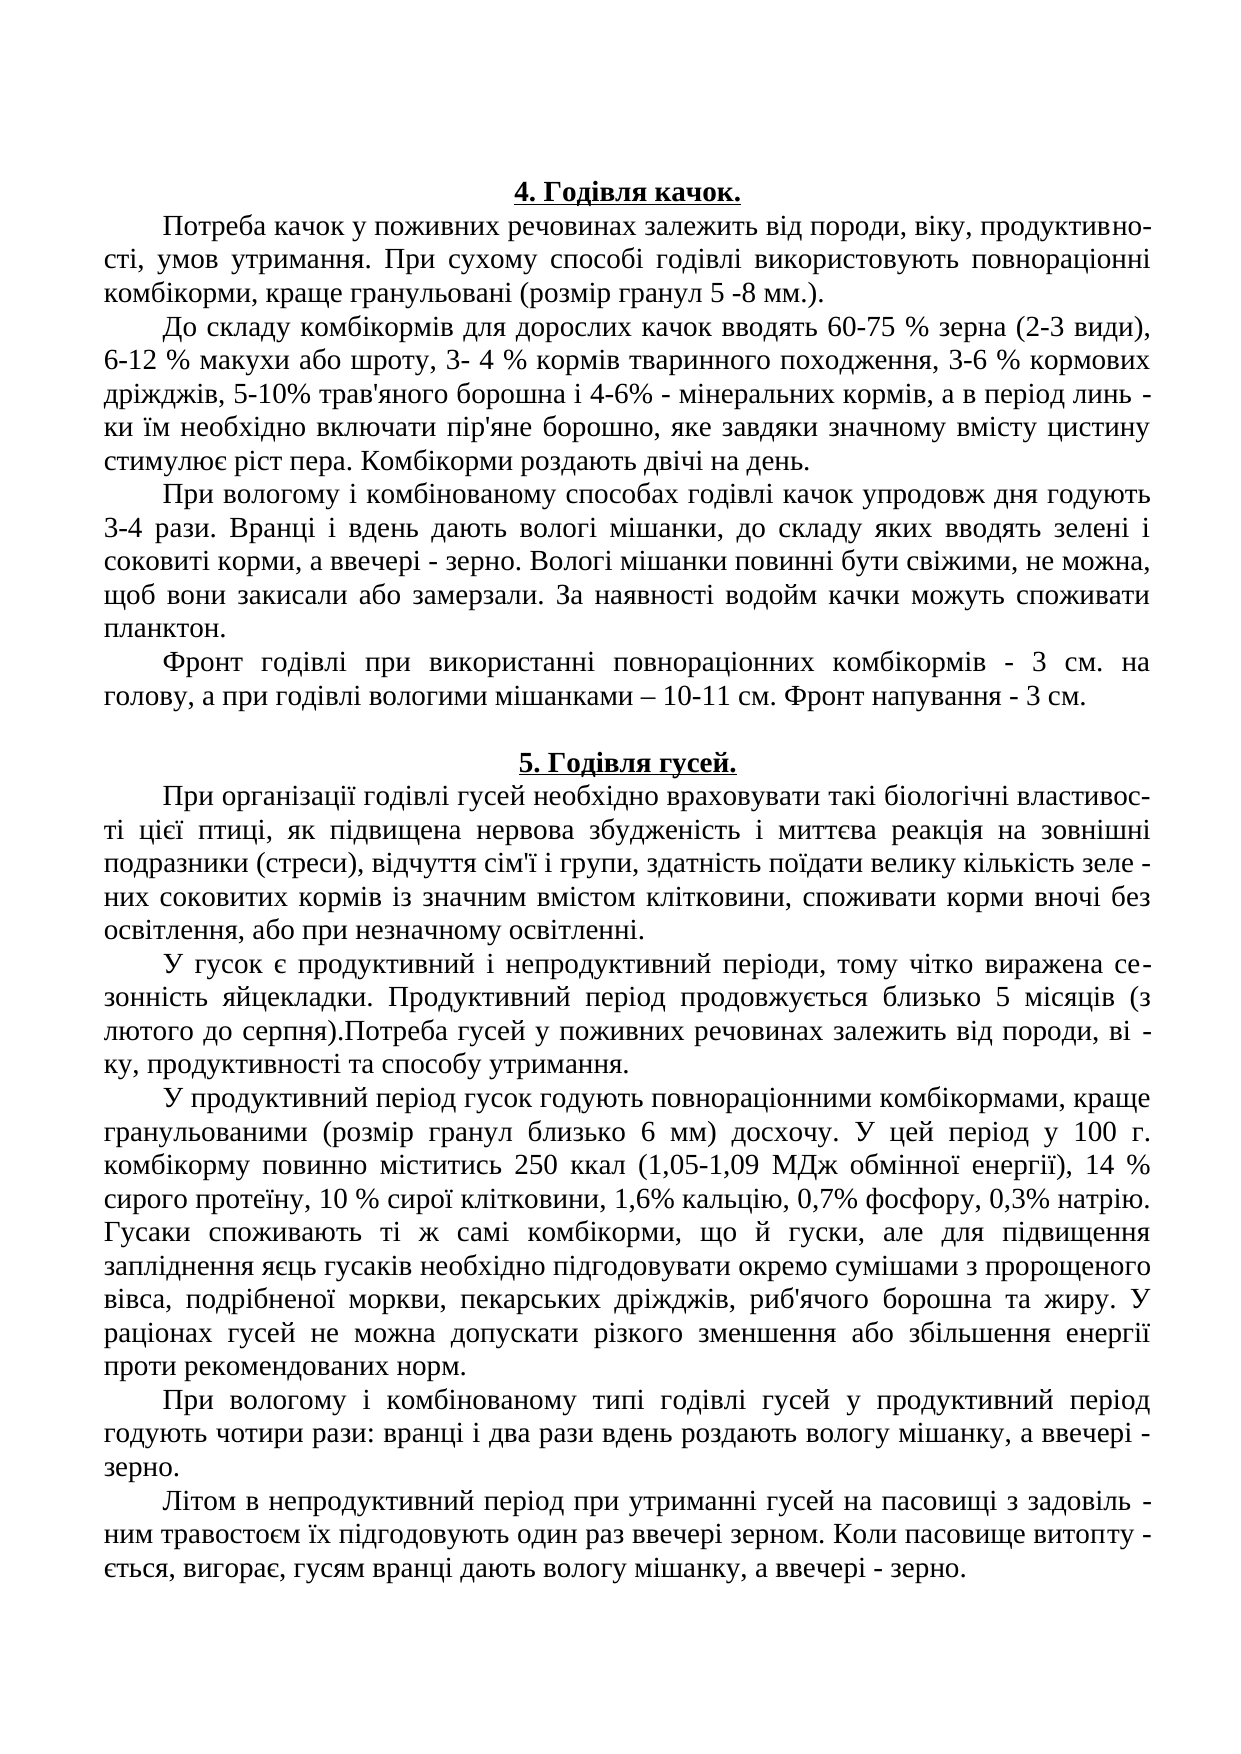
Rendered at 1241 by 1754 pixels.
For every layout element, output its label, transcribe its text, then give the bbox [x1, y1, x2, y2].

text При вологому і комбінованому способах годівлі качок упродовж дня годують 3-4 рази. Вранці і вдень дають вологі мішанки, до складу яких вводять зелені і соковиті корми, а ввечері - зерно. Вологі мішанки повинні бути свіжими, не можна, щоб вони закисали або замерзали. За наявності водойм качки можуть споживати планктон. [103, 476, 1152, 644]
text Фронт годівлі при використанні повнораціонних комбікормів - 3 см. на голову, а при годівлі вологими мішанками – 10-11 см. Фронт напування - 3 см. [103, 644, 1152, 711]
text 4. Годівля качок. [103, 174, 1152, 208]
text У продуктивний період гусок годують повнораціонними комбікормами, краще гранульованими (розмір гранул близько 6 мм) досхочу. У цей період у 100 г. комбікорму повинно міститись 250 ккал (1,05-1,09 МДж обмінної енергії), 14 % сирого протеїну, 10 % сирої клітковини, 1,6% кальцію, 0,7% фосфору, 0,3% натрію. Гусаки споживають ті ж самі комбікорми, що й гуски, але для підвищення запліднення яєць гусаків необхідно підгодовувати окремо сумішами з пророщеного вівса, подрібненої моркви, пекарських дріжджів, риб'ячого борошна та жиру. У раціонах гусей не можна допускати різкого зменшення або збільшення енергії проти рекомендованих норм. [103, 1080, 1152, 1382]
text До складу комбікормів для дорослих качок вводять 60-75 % зерна (2-3 види), 6-12 % макухи або шроту, 3- 4 % кормів тваринного походження, 3-6 % кормових дріжджів, 5-10% трав'яного борошна і 4-6% - мінеральних кормів, а в період линь -ки їм необхідно включати пір'яне борошно, яке завдяки значному вмісту цистину стимулює ріст пера. Комбікорми роздають двічі на день. [103, 309, 1152, 476]
text У гусок є продуктивний і непродуктивний періоди, тому чітко виражена се-зонність яйцекладки. Продуктивний період продовжується близько 5 місяців (з лютого до серпня).Потреба гусей у поживних речовинах залежить від породи, ві -ку, продуктивності та способу утримання. [103, 946, 1152, 1080]
text Потреба качок у поживних речовинах залежить від породи, віку, продуктивно- сті, умов утримання. При сухому способі годівлі використовують повнораціонні комбікорми, краще гранульовані (розмір гранул 5 -8 мм.). [103, 208, 1152, 309]
text При вологому і комбінованому типі годівлі гусей у продуктивний період годують чотири рази: вранці і два рази вдень роздають вологу мішанку, а ввечері - зерно. [103, 1382, 1152, 1483]
text 5. Годівля гусей. [103, 745, 1152, 778]
text Літом в непродуктивний період при утриманні гусей на пасовищі з задовіль -ним травостоєм їх підгодовують один раз ввечері зерном. Коли пасовище витопту -ється, вигорає, гусям вранці дають вологу мішанку, а ввечері - зерно. [103, 1483, 1152, 1583]
text При організації годівлі гусей необхідно враховувати такі біологічні властивос- ті цієї птиці, як підвищена нервова збудженість і миттєва реакція на зовнішні подразники (стреси), відчуття сім'ї і групи, здатність поїдати велику кількість зеле -них соковитих кормів із значним вмістом клітковини, споживати корми вночі без освітлення, або при незначному освітленні. [103, 778, 1152, 946]
